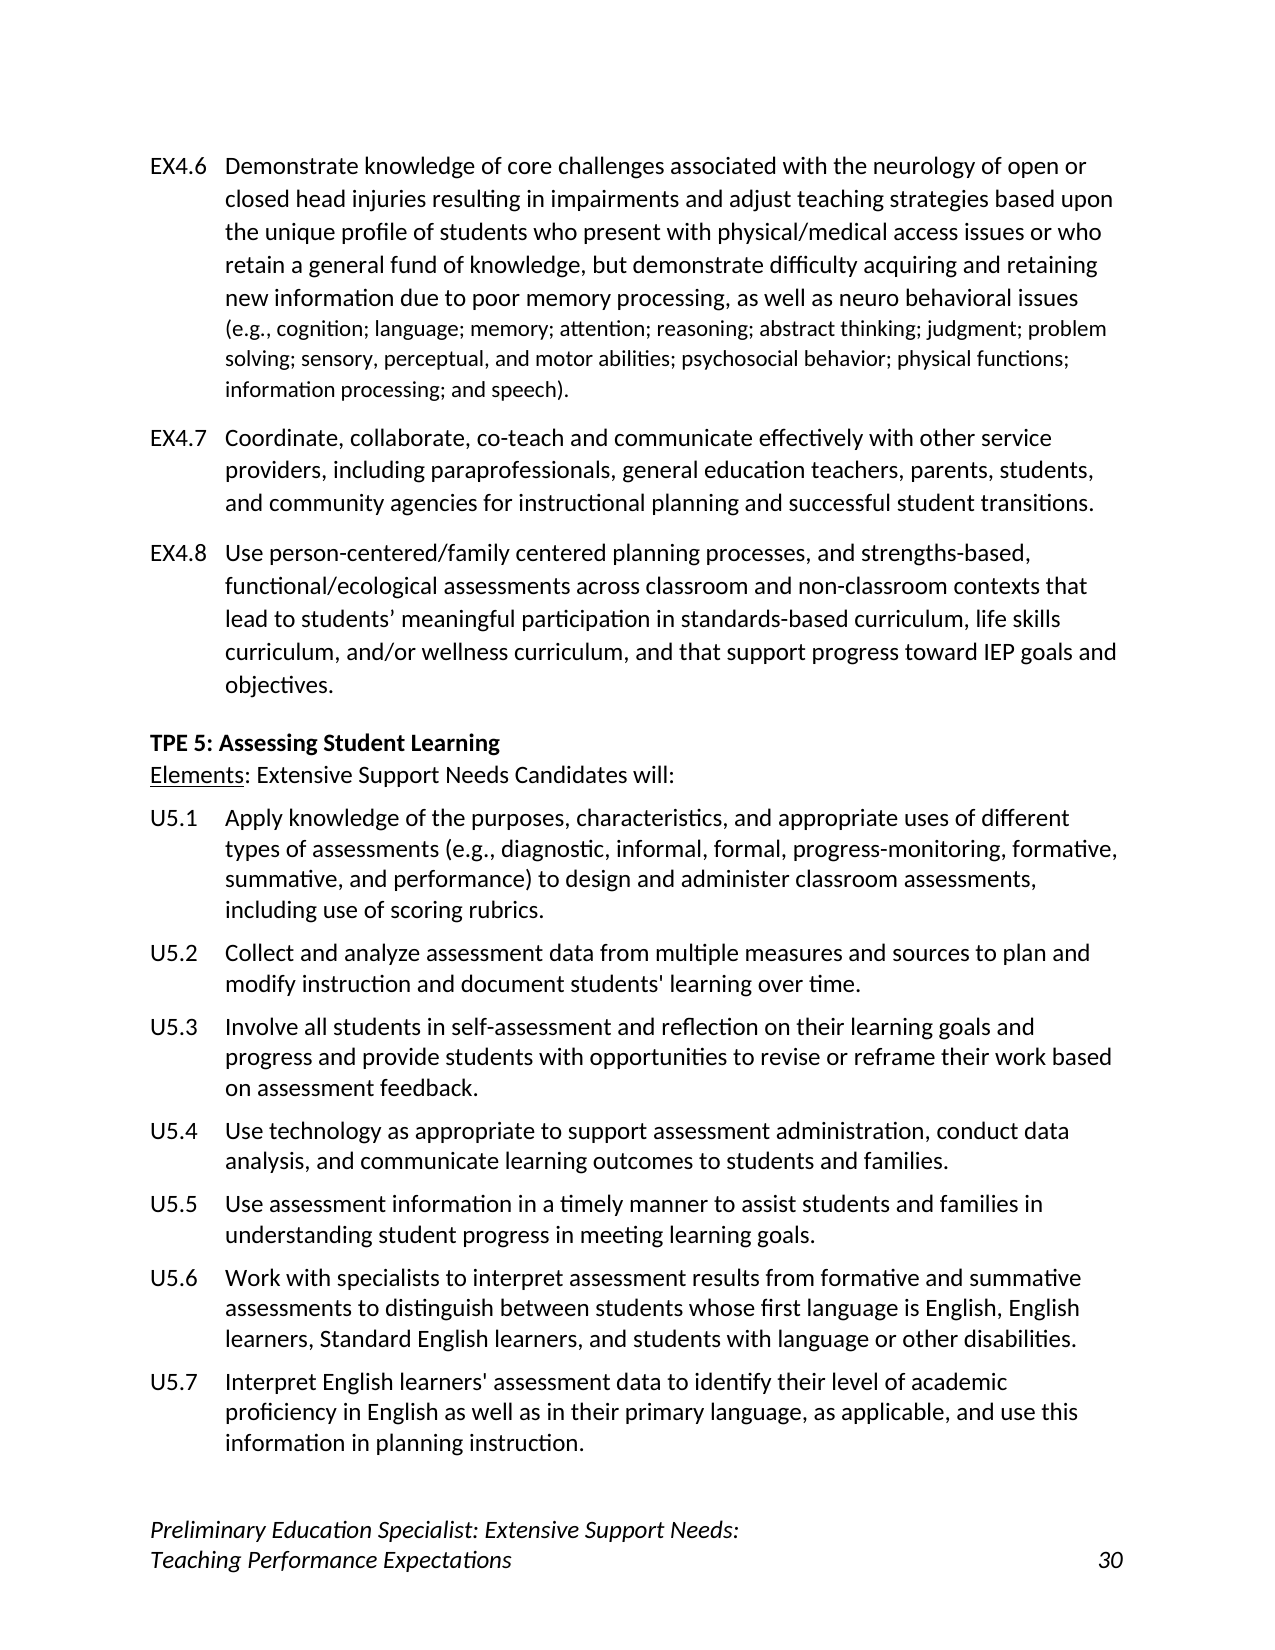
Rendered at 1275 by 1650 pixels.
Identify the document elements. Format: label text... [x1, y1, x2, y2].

text EX4.6 Demonstrate knowledge of core challenges associated with the neurology of open or closed head injuries resulting in impairments and adjust teaching strategies based upon the unique profile of students who present with physical/medical access issues or who retain a general fund of knowledge, but demonstrate difficulty acquiring and retaining new information due to poor memory processing, as well as neuro behavioral issues (e.g., cognition; language; memory; attention; reasoning; abstract thinking; judgment; problem solving; sensory, perceptual, and motor abilities; psychosocial behavior; physical functions; information processing; and speech). [150, 150, 1125, 403]
text TPE 5: Assessing Student Learning [150, 727, 1125, 757]
text U5.6 Work with specialists to interpret assessment results from formative and summative assessments to distinguish between students whose first language is English, English learners, Standard English learners, and students with language or other disabilities. [150, 1262, 1125, 1353]
text U5.2 Collect and analyze assessment data from multiple measures and sources to plan and modify instruction and document students' learning over time. [150, 937, 1125, 998]
text U5.3 Involve all students in self-assessment and reflection on their learning goals and progress and provide students with opportunities to revise or reframe their work based on assessment feedback. [150, 1011, 1125, 1102]
text U5.4 Use technology as appropriate to support assessment administration, conduct data analysis, and communicate learning outcomes to students and families. [150, 1115, 1125, 1176]
text EX4.7 Coordinate, collaborate, co-teach and communicate effectively with other service providers, including paraprofessionals, general education teachers, parents, students, and community agencies for instructional planning and successful student transitions. [150, 422, 1125, 518]
text U5.5 Use assessment information in a timely manner to assist students and families in understanding student progress in meeting learning goals. [150, 1188, 1125, 1249]
text U5.1 Apply knowledge of the purposes, characteristics, and appropriate uses of different types of assessments (e.g., diagnostic, informal, formal, progress-monitoring, formative, summative, and performance) to design and administer classroom assessments, including use of scoring rubrics. [150, 803, 1125, 925]
text EX4.8 Use person-centered/family centered planning processes, and strengths-based, functional/ecological assessments across classroom and non-classroom contexts that lead to students’ meaningful participation in standards-based curriculum, life skills curriculum, and/or wellness curriculum, and that support progress toward IEP goals and objectives. [150, 537, 1125, 699]
text U5.7 Interpret English learners' assessment data to identify their level of academic proficiency in English as well as in their primary language, as applicable, and use this information in planning instruction. [150, 1366, 1125, 1457]
text Elements: Extensive Support Needs Candidates will: [150, 759, 1125, 790]
